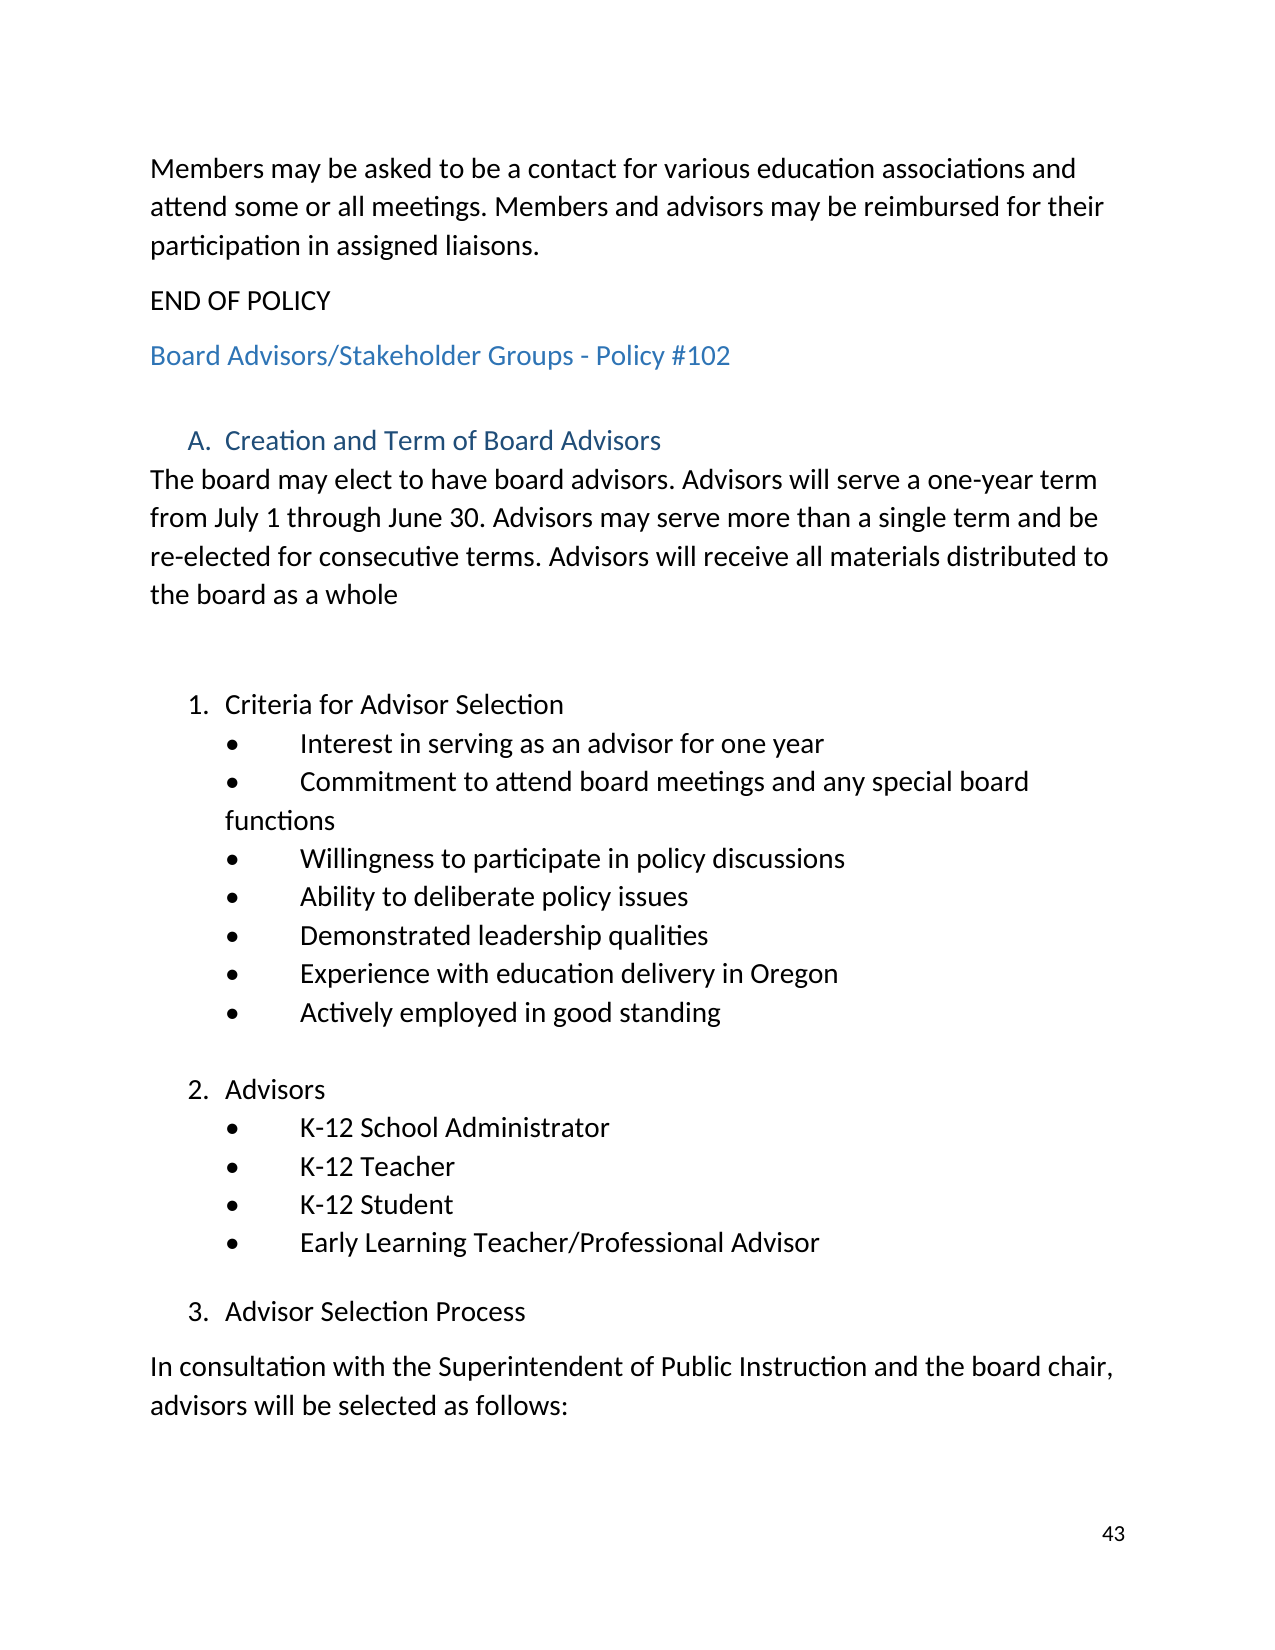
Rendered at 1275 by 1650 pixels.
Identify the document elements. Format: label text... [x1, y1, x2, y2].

list • K-12 Teacher [225, 1148, 1125, 1183]
list • Interest in serving as an advisor for one year [225, 725, 1125, 760]
list • K-12 Student [225, 1186, 1125, 1222]
subtitle Board Advisors/Stakeholder Groups - Policy #102 [150, 337, 1125, 373]
list • Demonstrated leadership qualities [225, 917, 1125, 953]
list Advisors [187, 1071, 1125, 1106]
list • Actively employed in good standing [225, 994, 1125, 1029]
list • Ability to deliberate policy issues [225, 878, 1125, 914]
list Advisor Selection Process [187, 1293, 1125, 1329]
list Criteria for Advisor Selection [187, 686, 1125, 722]
list • Early Learning Teacher/Professional Advisor [225, 1224, 1125, 1260]
list • Commitment to attend board meetings and any special board functions [225, 763, 1125, 837]
list • Willingness to participate in policy discussions [225, 840, 1125, 876]
text Members may be asked to be a contact for various education associations and attend some or all meetings. Members and advisors may be reimbursed for their participation in assigned liaisons. [150, 150, 1125, 262]
subtitle Creation and Term of Board Advisors [187, 422, 1125, 458]
text In consultation with the Superintendent of Public Instruction and the board chair, advisors will be selected as follows: [150, 1348, 1125, 1422]
text END OF POLICY [150, 282, 1125, 318]
list • K-12 School Administrator [225, 1109, 1125, 1145]
text The board may elect to have board advisors. Advisors will serve a one-year term from July 1 through June 30. Advisors may serve more than a single term and be re-elected for consecutive terms. Advisors will receive all materials distributed to the board as a whole [150, 461, 1125, 612]
list • Experience with education delivery in Oregon [225, 955, 1125, 991]
